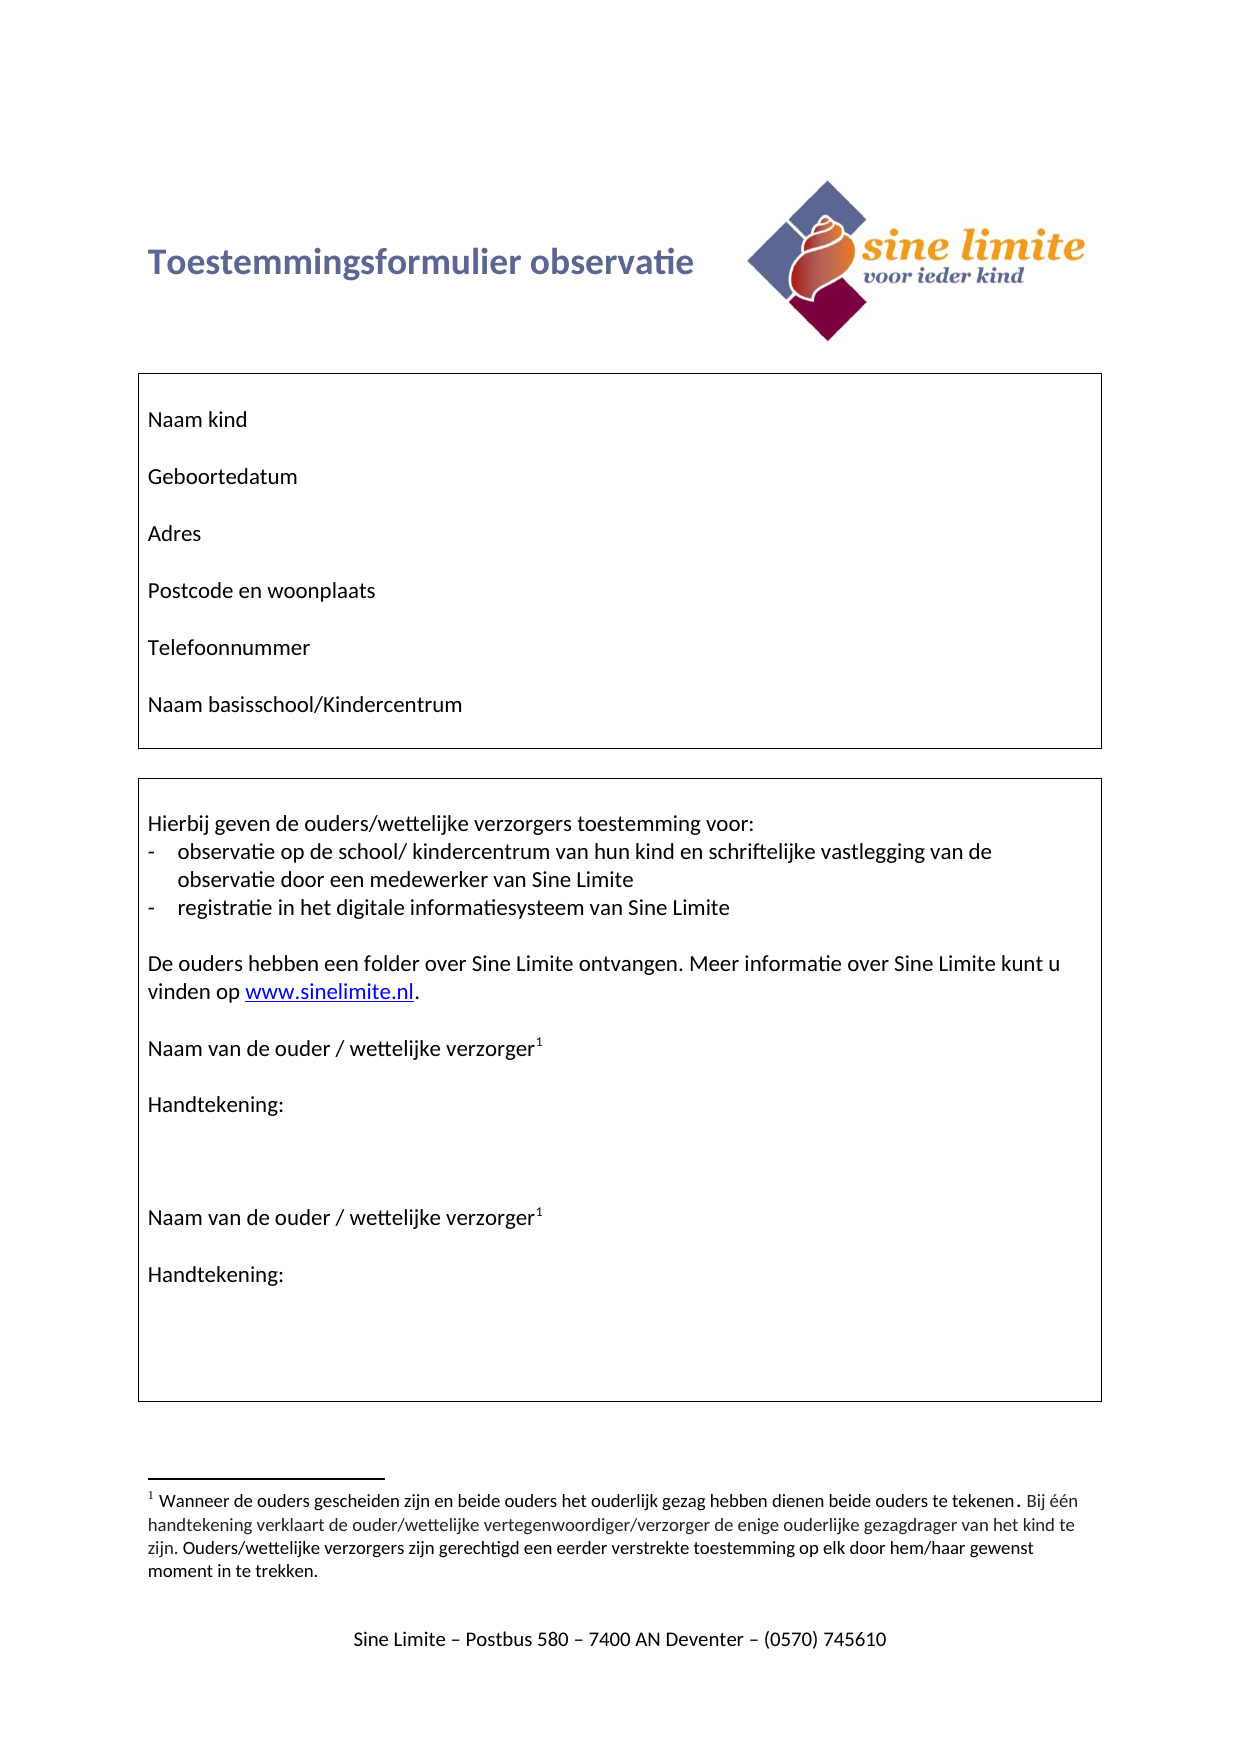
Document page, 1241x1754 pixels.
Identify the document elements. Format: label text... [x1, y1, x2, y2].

text Naam van de ouder / wettelijke verzorger1 [148, 1202, 1093, 1231]
text Postcode en woonplaats [148, 575, 1093, 604]
text Naam basisschool/Kindercentrum [148, 689, 1093, 718]
text Geboortedatum [148, 461, 1093, 490]
text Telefoonnummer [148, 632, 1093, 661]
text - observatie op de school/ kindercentrum van hun kind en schriftelijke vastlegging van de observatie door een medewerker van Sine Limite [148, 837, 1093, 893]
text Naam van de ouder / wettelijke verzorger [148, 1033, 1093, 1062]
text Handtekening: [148, 1090, 1093, 1118]
text Hierbij geven de ouders/wettelijke verzorgers toestemming voor: [148, 809, 1093, 837]
text Adres [148, 518, 1093, 547]
text De ouders hebben een folder over Sine Limite ontvangen. Meer informatie over Sine Limite kunt u vinden op www.sinelimite.nl. [148, 949, 1093, 1005]
text Handtekening: [148, 1259, 1093, 1288]
text - registratie in het digitale informatiesysteem van Sine Limite [148, 893, 1093, 921]
text Naam kind [148, 404, 1093, 433]
picture [738, 176, 1093, 345]
table_header Toestemmingsformulier observatie [148, 176, 738, 345]
